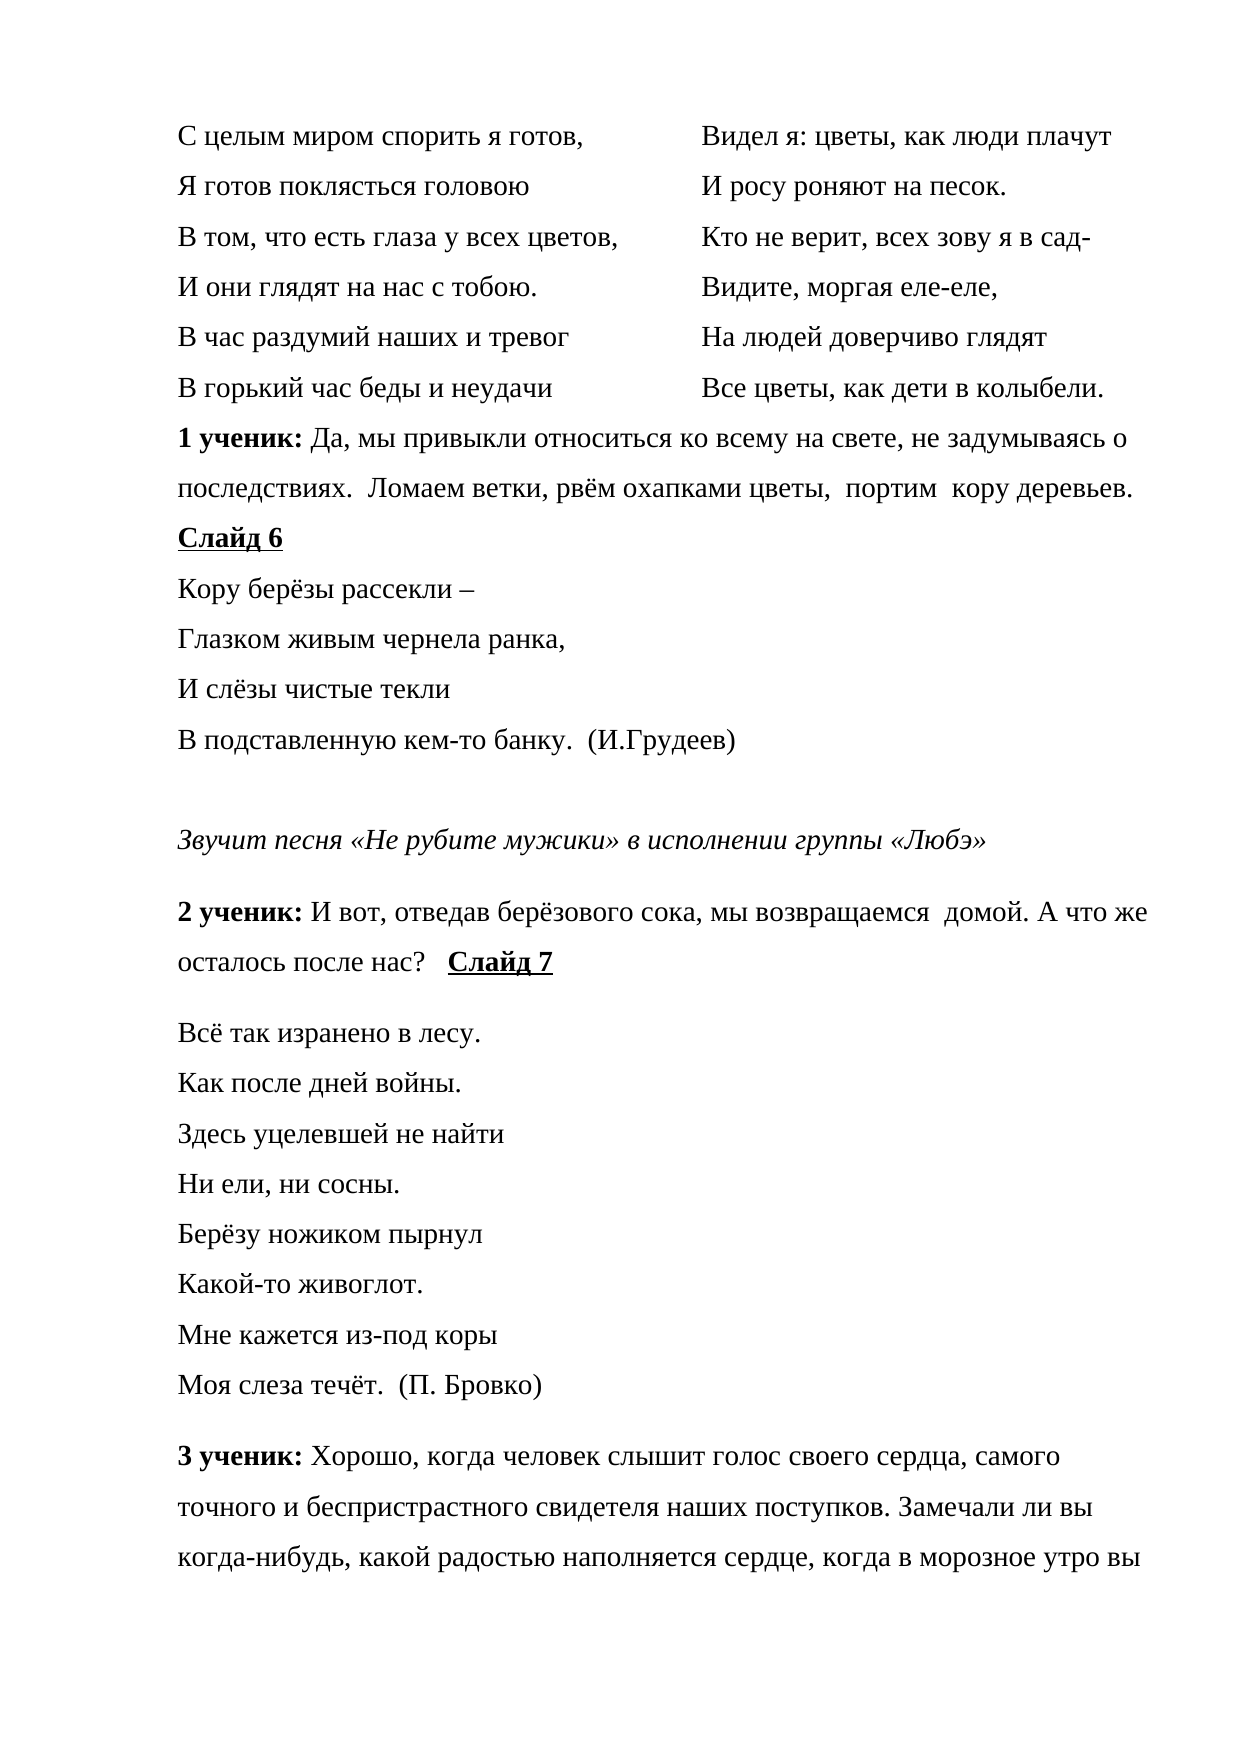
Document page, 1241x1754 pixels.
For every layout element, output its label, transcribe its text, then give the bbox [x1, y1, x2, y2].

text Какой-то живоглот. [177, 1267, 1152, 1300]
text Всё так изранено в лесу. [177, 1015, 1152, 1049]
text Видите, моргая еле-еле, [701, 269, 1152, 303]
text Все цветы, как дети в колыбели. [701, 370, 1152, 403]
text Я готов поклясться головою [177, 168, 627, 202]
text В час раздумий наших и тревог [177, 319, 627, 353]
text Моя слеза течёт. (П. Бровко) [177, 1367, 1152, 1401]
text В том, что есть глаза у всех цветов, [177, 219, 627, 252]
text 1 ученик: Да, мы привыкли относиться ко всему на свете, не задумываясь о последствиях. Ломаем ветки, рвём охапками цветы, портим кору деревьев. [177, 420, 1152, 504]
text Видел я: цветы, как люди плачут [701, 118, 1152, 152]
text Слайд 6 [177, 521, 1152, 554]
text Здесь уцелевшей не найти [177, 1116, 1152, 1149]
text Кто не верит, всех зову я в сад- [701, 219, 1152, 252]
text В горький час беды и неудачи [177, 370, 627, 403]
text Мне кажется из-под коры [177, 1317, 1152, 1351]
text Кору берёзы рассекли – [177, 571, 1152, 604]
text Глазком живым чернела ранка, [177, 621, 1152, 655]
text И росу роняют на песок. [701, 168, 1152, 202]
text И они глядят на нас с тобою. [177, 269, 627, 303]
text Как после дней войны. [177, 1065, 1152, 1099]
text В подставленную кем-то банку. (И.Грудеев) [177, 722, 1152, 755]
text На людей доверчиво глядят [701, 319, 1152, 353]
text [177, 1438, 1152, 1573]
text С целым миром спорить я готов, [177, 118, 627, 152]
text 2 ученик: И вот, отведав берёзового сока, мы возвращаемся домой. А что же осталось после нас? Слайд 7 [177, 894, 1152, 977]
text Ни ели, ни сосны. [177, 1166, 1152, 1199]
text И слёзы чистые текли [177, 672, 1152, 705]
text Звучит песня «Не рубите мужики» в исполнении группы «Любэ» [177, 822, 1152, 856]
text Берёзу ножиком пырнул [177, 1216, 1152, 1250]
